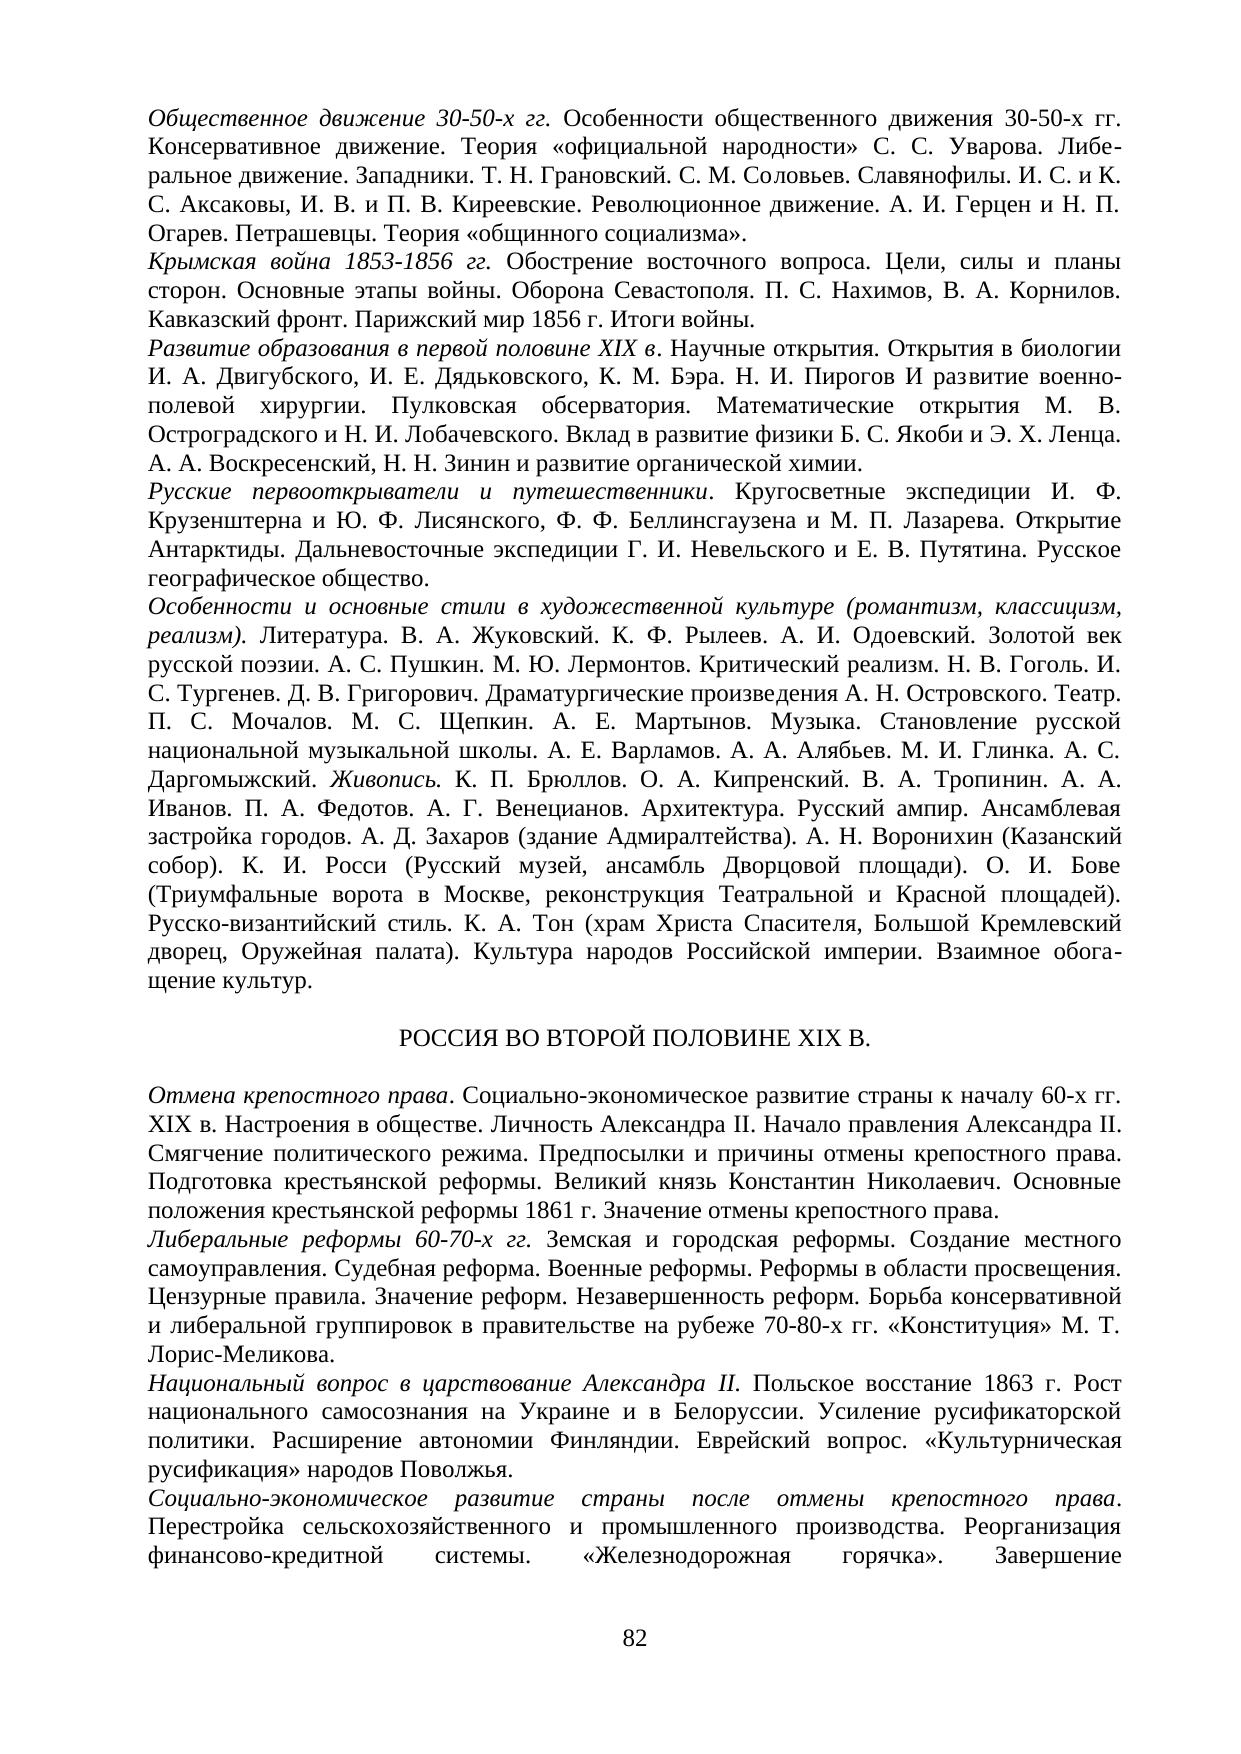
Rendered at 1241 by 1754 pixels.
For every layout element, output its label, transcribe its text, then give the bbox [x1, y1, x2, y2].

text Развитие образования в первой половине ХIХ в. Научные открытия. Открытия в биологии И. А. Двигубского, И. Е. Дядьковского, К. М. Бэра. Н. И. Пирогов И развитие военно-полевой хирургии. Пулковская обсерватория. Математические открытия М. В. Остроградского и Н. И. Лобачевского. Вклад в развитие физики Б. С. Якоби и Э. Х. Ленца. А. А. Воскресенский, Н. Н. Зинин и развитие органической химии. [148, 333, 1122, 476]
text РОССИЯ ВО ВТОРОЙ ПОЛОВИНЕ ХIХ В. [148, 1023, 1122, 1051]
text Русские первооткрыватели и путешественники. Кругосветные экспедиции И. Ф. Крузенштерна и Ю. Ф. Лисянского, Ф. Ф. Беллинсгаузена и М. П. Лазарева. Открытие Антарктиды. Дальневосточные экспедиции Г. И. Невельского и Е. В. Путятина. Русское географическое общество. [148, 476, 1122, 591]
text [148, 1483, 1122, 1569]
text Национальный вопрос в царствование Александра II. Польское восстание . Рост национального самосознания на Украине и в Белоруссии. Усиление русификаторской политики. Расширение автономии Финляндии. Еврейский вопрос. «Культурническая русификация» народов Поволжья. [148, 1368, 1122, 1483]
text Либеральные реформы 60-70-х гг. Земская и городская реформы. Создание местного самоуправления. Судебная реформа. Военные реформы. Реформы в области просвещения. Цензурные правила. Значение реформ. Незавершенность реформ. Борьба консервативной и либеральной группировок в правительстве на рубеже 70-80-х гг. «Конституция» М. Т. Лорис-Меликова. [148, 1224, 1122, 1368]
text Крымская война 1853-1856 гг. Обострение восточного вопроса. Цели, силы и планы сторон. Основные этапы войны. Оборона Севастополя. П. С. Нахимов, В. А. Корнилов. Кавказский фронт. Парижский мир . Итоги войны. [148, 246, 1122, 333]
text Общественное движение 30-50-х гг. Особенности общественного движения 30-50-х гг. Консервативное движение. Теория «официальной народности» С. С. Уварова. Либеральное движение. Западники. Т. Н. Грановский. С. М. Соловьев. Славянофилы. И. С. и К. С. Аксаковы, И. В. и П. В. Киреевские. Революционное движение. А. И. Герцен и Н. П. Огарев. Петрашевцы. Теория «общинного социализма». [148, 103, 1122, 246]
text Отмена крепостного права. Социально-экономическое развитие страны к началу 60-х гг. XIX в. Настроения в обществе. Личность Александра II. Начало правления Александра II. Смягчение политического режима. Предпосылки и причины отмены крепостного права. Подготовка крестьянской реформы. Великий князь Константин Николаевич. Основные положения крестьянской реформы . Значение отмены крепостного права. [148, 1080, 1122, 1224]
text Особенности и основные стили в художественной культуре (романтизм, классицизм, реализм). Литература. В. А. Жуковский. К. Ф. Рылеев. А. И. Одоевский. Золотой век русской поэзии. А. С. Пушкин. М. Ю. Лермонтов. Критический реализм. Н. В. Гоголь. И. С. Тургенев. Д. В. Григорович. Драматургические произведения А. Н. Островского. Театр. П. С. Мочалов. М. С. Щепкин. А. Е. Мартынов. Музыка. Становление русской национальной музыкальной школы. А. Е. Варламов. А. А. Алябьев. М. И. Глинка. А. С. Даргомыжский. Живопись. К. П. Брюллов. О. А. Кипренский. В. А. Тропинин. А. А. Иванов. П. А. Федотов. А. Г. Венецианов. Архитектура. Русский ампир. Ансамблевая застройка городов. А. Д. Захаров (здание Адмиралтейства). А. Н. Воронихин (Казанский собор). К. И. Росси (Русский музей, ансамбль Дворцовой площади). О. И. Бове (Триумфальные ворота в Москве, реконструкция Театральной и Красной площадей). Pyccкo-византийский стиль. К. А. Тон (храм Христа Спасителя, Большой Кремлевский дворец, Оружейная палата). Культура народов Российской империи. Взаимное обогащение культур. [148, 591, 1122, 994]
